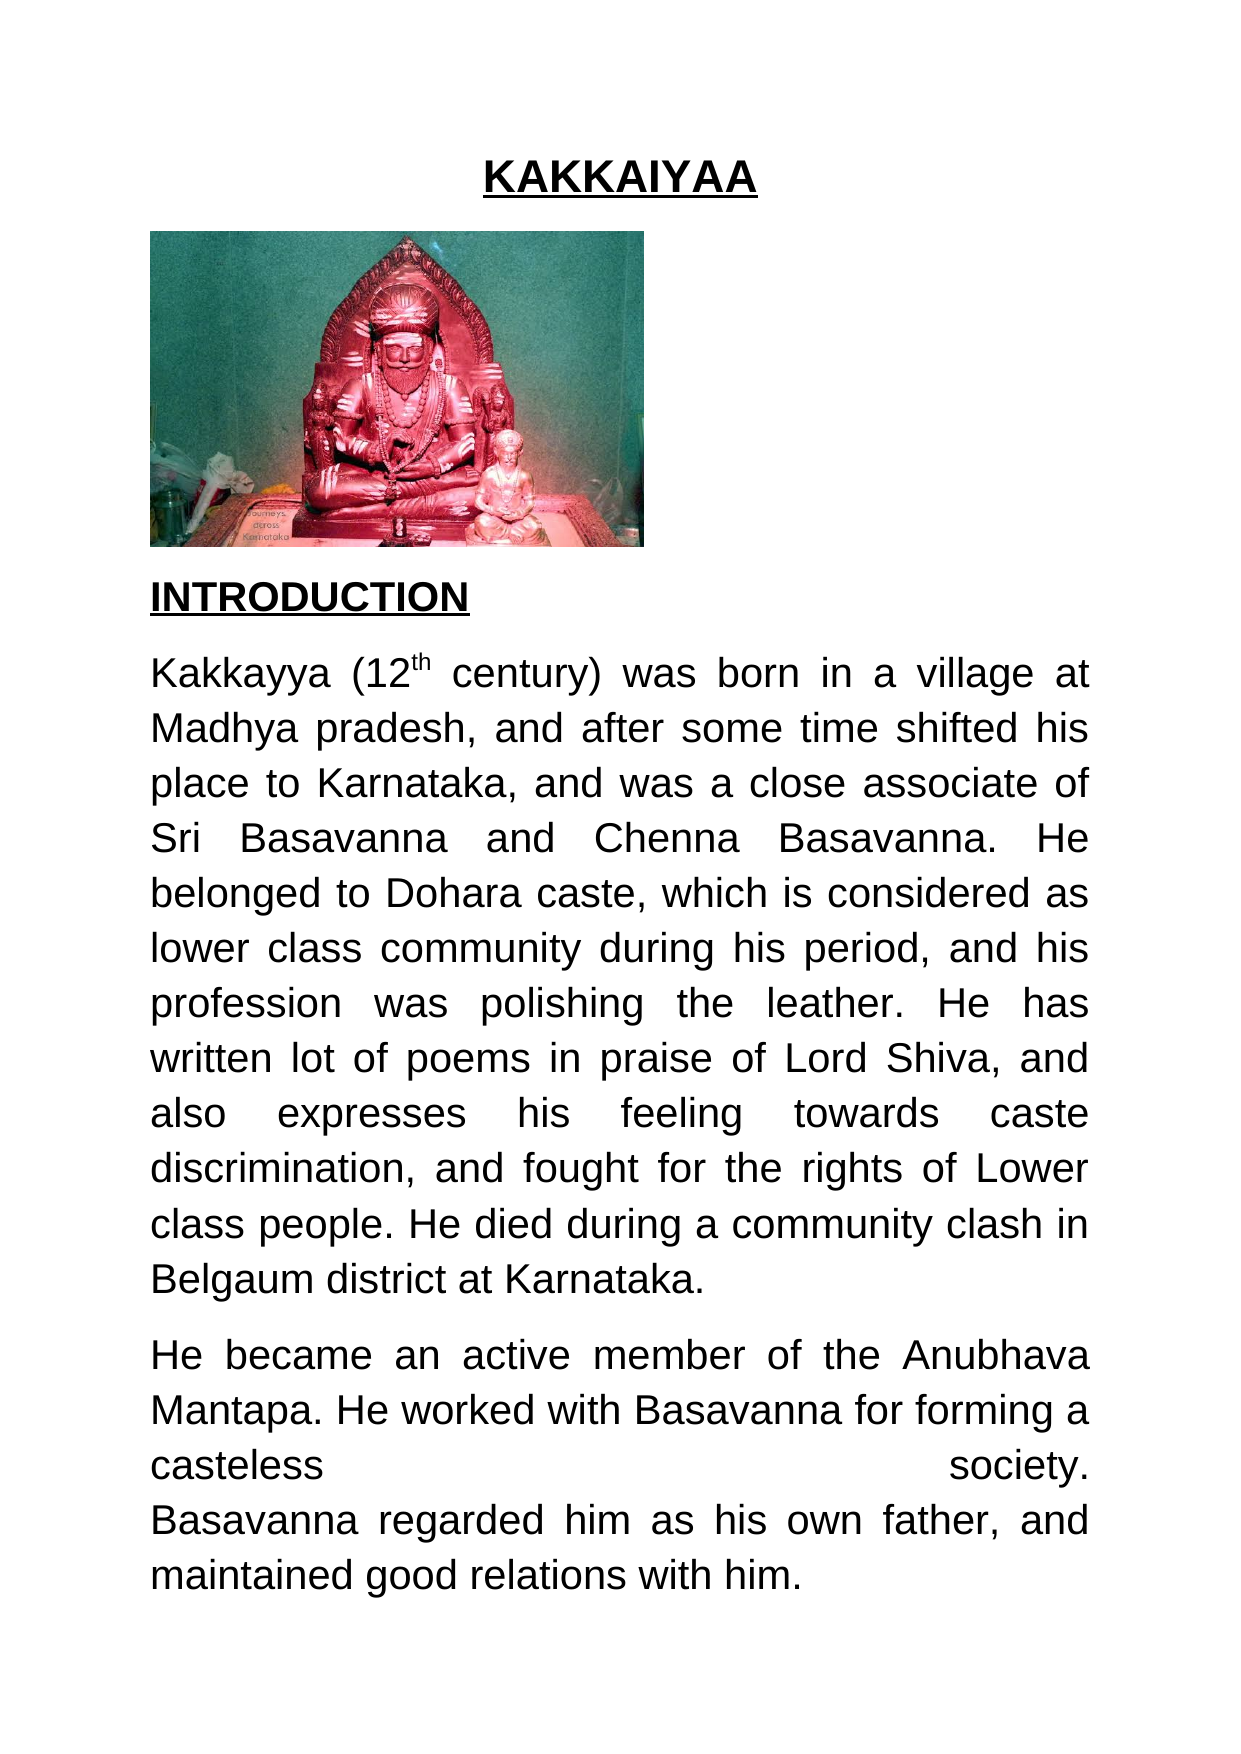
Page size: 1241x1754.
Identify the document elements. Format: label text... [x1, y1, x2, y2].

text Kakkayya (12th century) was born in a village at Madhya pradesh, and after some time shifted his place to Karnataka, and was a close associate of Sri Basavanna and Chenna Basavanna. He belonged to Dohara caste, which is considered as lower class community during his period, and his profession was polishing the leather. He has written lot of poems in praise of Lord Shiva, and also expresses his feeling towards caste discrimination, and fought for the rights of Lower class people. He died during a community clash in Belgaum district at Karnataka. [150, 648, 1090, 1302]
text KAKKAIYAA [150, 150, 1090, 203]
picture [150, 231, 644, 547]
text He became an active member of the Anubhava Mantapa. He worked with Basavanna for forming a casteless society. Basavanna regarded him as his own father, and maintained good relations with him. [150, 1330, 1090, 1598]
text INTRODUCTION [150, 572, 1090, 620]
